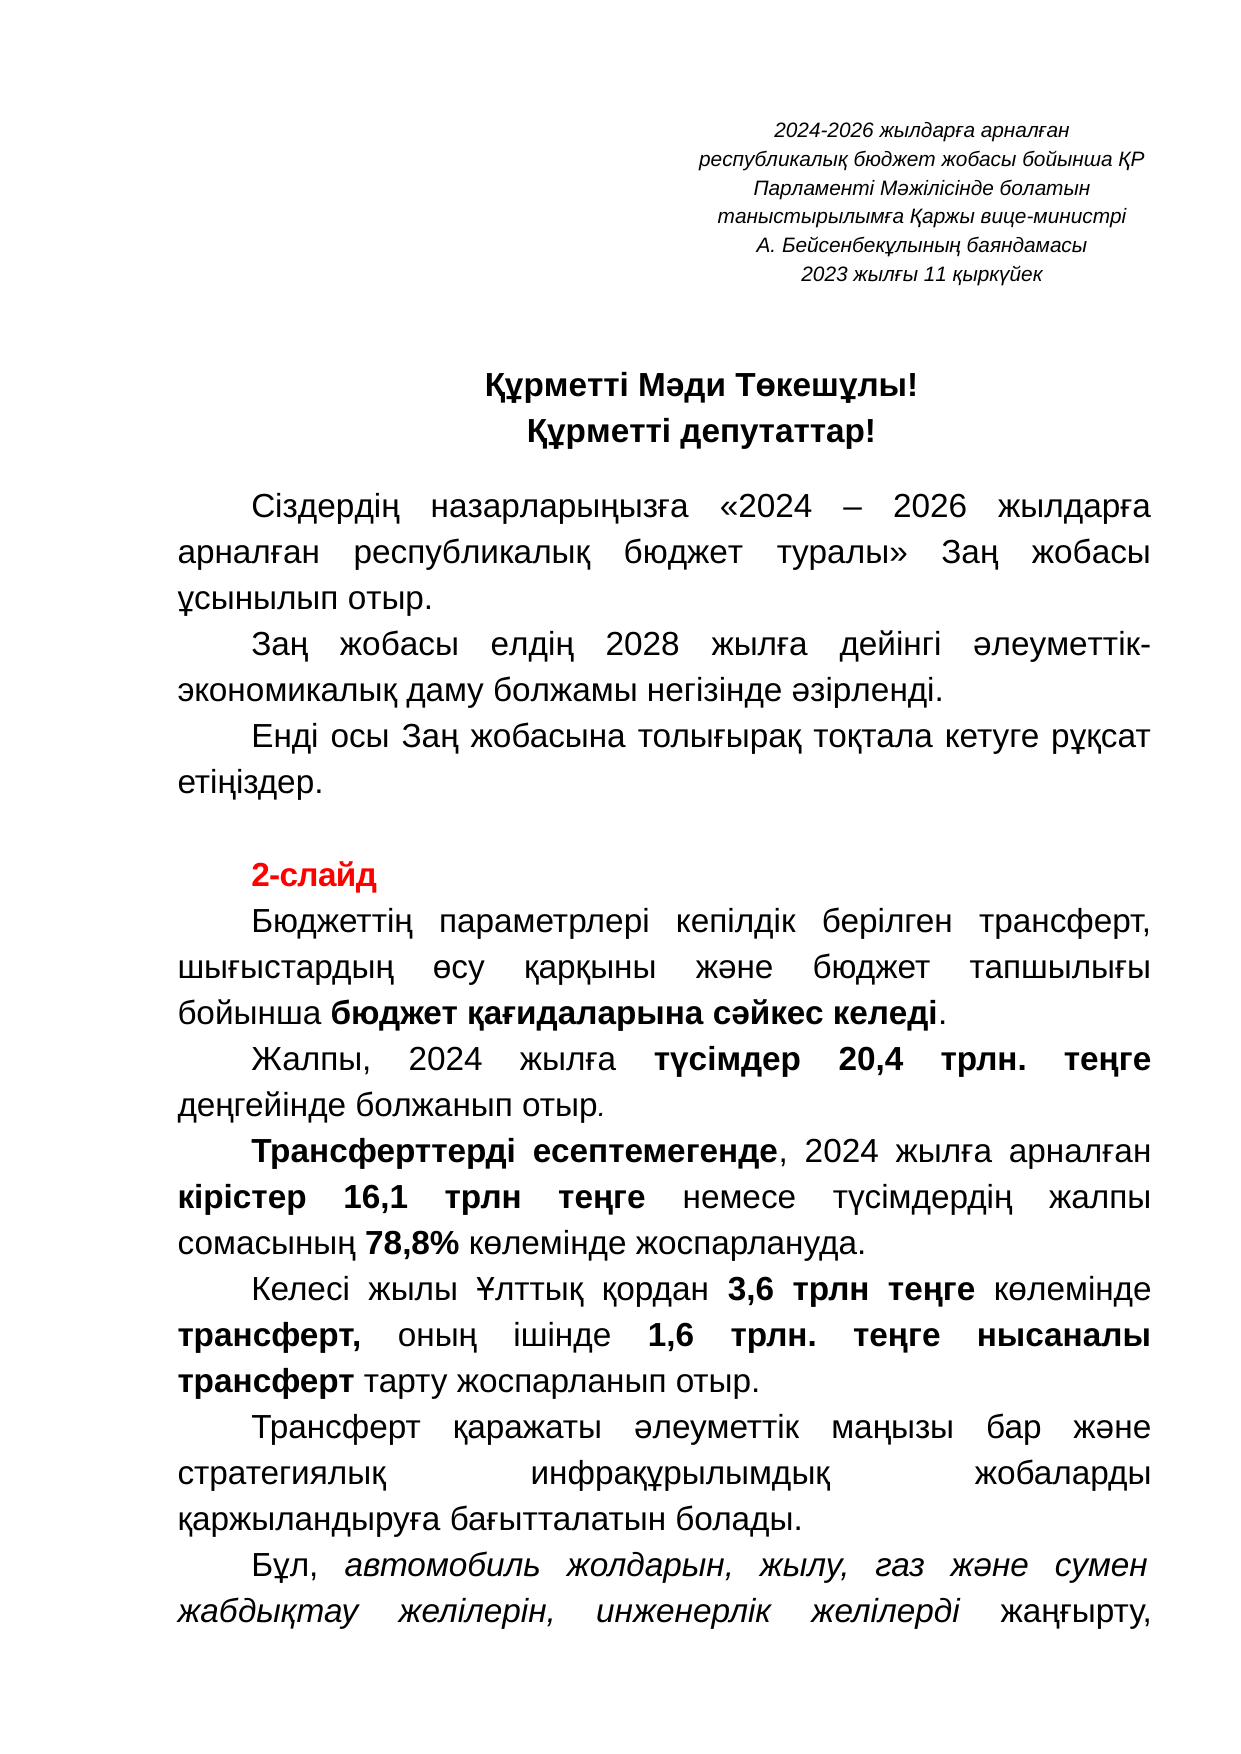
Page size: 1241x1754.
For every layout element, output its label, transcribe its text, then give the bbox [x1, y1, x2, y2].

text А. Бейсенбекұлының баяндамасы [694, 233, 1152, 257]
text Құрметті Мәди Төкешұлы! [177, 365, 1152, 404]
text Келесі жылы Ұлттық қордан 3,6 трлн теңге көлемінде трансферт, оның ішінде 1,6 трлн. теңге нысаналы трансферт тарту жоспарланып отыр. [177, 1269, 1152, 1399]
text Заң жобасы елдің 2028 жылға дейінгі әлеуметтік-экономикалық даму болжамы негізінде әзірленді. [177, 624, 1152, 709]
text Құрметті депутаттар! [177, 411, 1152, 450]
text республикалық бюджет жобасы бойынша ҚР [694, 147, 1152, 171]
text Бюджеттің параметрлері кепілдік берілген трансферт, шығыстардың өсу қарқыны және бюджет тапшылығы бойынша бюджет қағидаларына сәйкес келеді. [177, 901, 1152, 1031]
text 2-слайд [177, 854, 1152, 893]
text Енді осы Заң жобасына толығырақ тоқтала кетуге рұқсат етіңіздер. [177, 716, 1152, 801]
text Трансферт қаражаты әлеуметтік маңызы бар және стратегиялық инфрақұрылымдық жобаларды қаржыландыруға бағытталатын болады. [177, 1407, 1152, 1538]
text Парламенті Мәжілісінде болатын таныстырылымға Қаржы вице-министрі [694, 176, 1152, 228]
text 2024-2026 жылдарға арналған [694, 118, 1152, 142]
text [177, 1545, 1152, 1630]
text Сіздердің назарларыңызға «2024 – 2026 жылдарға арналған республикалық бюджет туралы» Заң жобасы ұсынылып отыр. [177, 486, 1152, 617]
text 2023 жылғы 11 қыркүйек [694, 262, 1152, 286]
text Трансферттерді есептемегенде, 2024 жылға арналған кірістер 16,1 трлн теңге немесе түсімдердің жалпы сомасының 78,8% көлемінде жоспарлануда. [177, 1131, 1152, 1261]
text Жалпы, 2024 жылға түсімдер 20,4 трлн. теңге деңгейінде болжанып отыр. [177, 1039, 1152, 1123]
